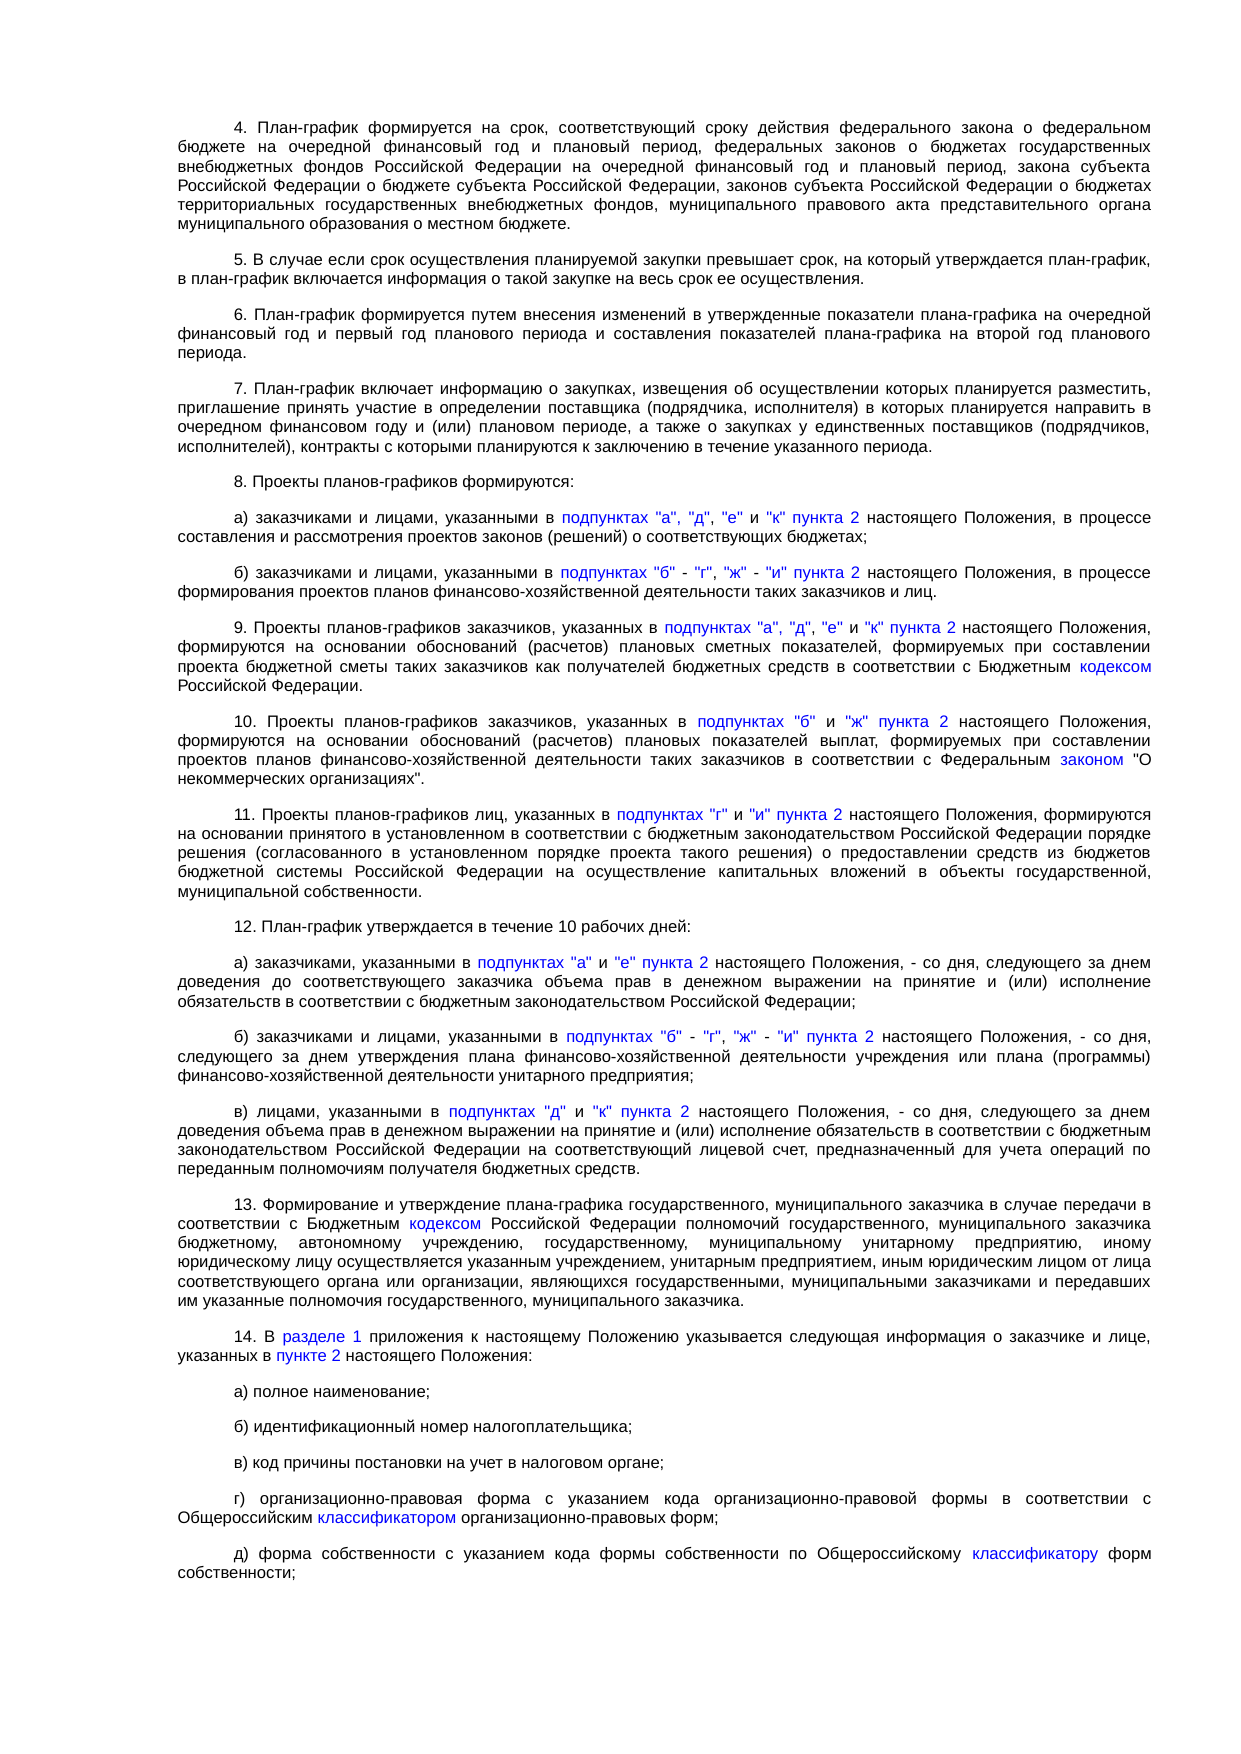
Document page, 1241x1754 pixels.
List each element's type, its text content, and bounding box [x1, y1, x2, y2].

text а) заказчиками и лицами, указанными в подпунктах "а", "д", "е" и "к" пункта 2 настоящего Положения, в процессе составления и рассмотрения проектов законов (решений) о соответствующих бюджетах; [177, 508, 1152, 546]
text в) лицами, указанными в подпунктах "д" и "к" пункта 2 настоящего Положения, - со дня, следующего за днем доведения объема прав в денежном выражении на принятие и (или) исполнение обязательств в соответствии с бюджетным законодательством Российской Федерации на соответствующий лицевой счет, предназначенный для учета операций по переданным полномочиям получателя бюджетных средств. [177, 1101, 1152, 1178]
text 14. В разделе 1 приложения к настоящему Положению указывается следующая информация о заказчике и лице, указанных в пункте 2 настоящего Положения: [177, 1326, 1152, 1365]
text а) полное наименование; [177, 1381, 1152, 1401]
text 11. Проекты планов-графиков лиц, указанных в подпунктах "г" и "и" пункта 2 настоящего Положения, формируются на основании принятого в установленном в соответствии с бюджетным законодательством Российской Федерации порядке решения (согласованного в установленном порядке проекта такого решения) о предоставлении средств из бюджетов бюджетной системы Российской Федерации на осуществление капитальных вложений в объекты государственной, муниципальной собственности. [177, 805, 1152, 901]
text 13. Формирование и утверждение плана-графика государственного, муниципального заказчика в случае передачи в соответствии с Бюджетным кодексом Российской Федерации полномочий государственного, муниципального заказчика бюджетному, автономному учреждению, государственному, муниципальному унитарному предприятию, иному юридическому лицу осуществляется указанным учреждением, унитарным предприятием, иным юридическим лицом от лица соответствующего органа или организации, являющихся государственными, муниципальными заказчиками и передавших им указанные полномочия государственного, муниципального заказчика. [177, 1195, 1152, 1310]
text б) заказчиками и лицами, указанными в подпунктах "б" - "г", "ж" - "и" пункта 2 настоящего Положения, в процессе формирования проектов планов финансово-хозяйственной деятельности таких заказчиков и лиц. [177, 563, 1152, 601]
text 12. План-график утверждается в течение 10 рабочих дней: [177, 917, 1152, 936]
text 8. Проекты планов-графиков формируются: [177, 472, 1152, 491]
text 9. Проекты планов-графиков заказчиков, указанных в подпунктах "а", "д", "е" и "к" пункта 2 настоящего Положения, формируются на основании обоснований (расчетов) плановых сметных показателей, формируемых при составлении проекта бюджетной сметы таких заказчиков как получателей бюджетных средств в соответствии с Бюджетным кодексом Российской Федерации. [177, 618, 1152, 695]
text г) организационно-правовая форма с указанием кода организационно-правовой формы в соответствии с Общероссийским классификатором организационно-правовых форм; [177, 1489, 1152, 1527]
text 7. План-график включает информацию о закупках, извещения об осуществлении которых планируется разместить, приглашение принять участие в определении поставщика (подрядчика, исполнителя) в которых планируется направить в очередном финансовом году и (или) плановом периоде, а также о закупках у единственных поставщиков (подрядчиков, исполнителей), контракты с которыми планируются к заключению в течение указанного периода. [177, 379, 1152, 456]
text 6. План-график формируется путем внесения изменений в утвержденные показатели плана-графика на очередной финансовый год и первый год планового периода и составления показателей плана-графика на второй год планового периода. [177, 305, 1152, 362]
text 10. Проекты планов-графиков заказчиков, указанных в подпунктах "б" и "ж" пункта 2 настоящего Положения, формируются на основании обоснований (расчетов) плановых показателей выплат, формируемых при составлении проектов планов финансово-хозяйственной деятельности таких заказчиков в соответствии с Федеральным законом "О некоммерческих организациях". [177, 711, 1152, 788]
text б) заказчиками и лицами, указанными в подпунктах "б" - "г", "ж" - "и" пункта 2 настоящего Положения, - со дня, следующего за днем утверждения плана финансово-хозяйственной деятельности учреждения или плана (программы) финансово-хозяйственной деятельности унитарного предприятия; [177, 1027, 1152, 1085]
text а) заказчиками, указанными в подпунктах "а" и "е" пункта 2 настоящего Положения, - со дня, следующего за днем доведения до соответствующего заказчика объема прав в денежном выражении на принятие и (или) исполнение обязательств в соответствии с бюджетным законодательством Российской Федерации; [177, 953, 1152, 1011]
text б) идентификационный номер налогоплательщика; [177, 1417, 1152, 1436]
text 5. В случае если срок осуществления планируемой закупки превышает срок, на который утверждается план-график, в план-график включается информация о такой закупке на весь срок ее осуществления. [177, 250, 1152, 288]
text д) форма собственности с указанием кода формы собственности по Общероссийскому классификатору форм собственности; [177, 1544, 1152, 1582]
text 4. План-график формируется на срок, соответствующий сроку действия федерального закона о федеральном бюджете на очередной финансовый год и плановый период, федеральных законов о бюджетах государственных внебюджетных фондов Российской Федерации на очередной финансовый год и плановый период, закона субъекта Российской Федерации о бюджете субъекта Российской Федерации, законов субъекта Российской Федерации о бюджетах территориальных государственных внебюджетных фондов, муниципального правового акта представительного органа муниципального образования о местном бюджете. [177, 118, 1152, 233]
text в) код причины постановки на учет в налоговом органе; [177, 1453, 1152, 1472]
